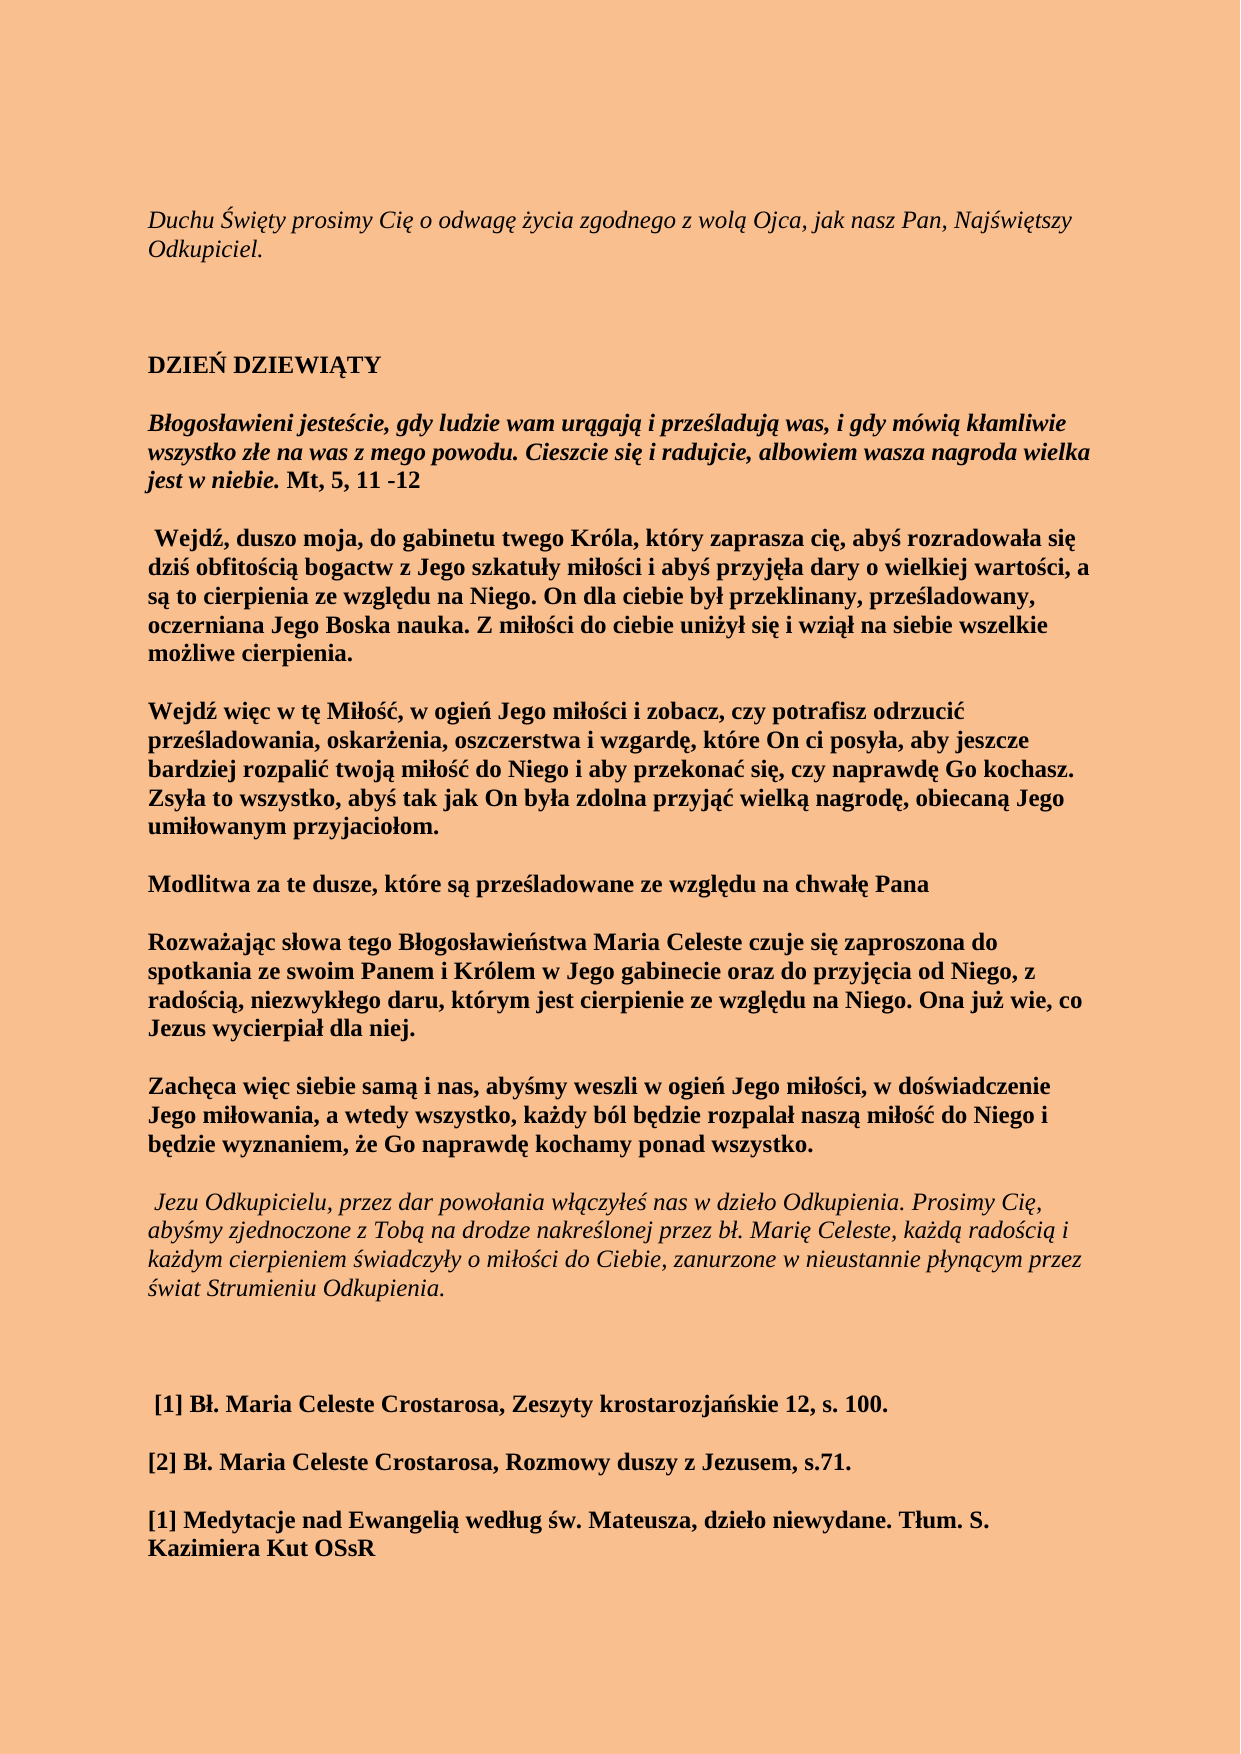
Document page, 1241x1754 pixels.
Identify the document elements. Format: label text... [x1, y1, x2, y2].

text Błogosławieni jesteście, gdy ludzie wam urągają i prześladują was, i gdy mówią kłamliwie wszystko złe na was z mego powodu. Cieszcie się i radujcie, albowiem wasza nagroda wielka jest w niebie. Mt, 5, 11 -12 [148, 408, 1093, 494]
text Duchu Święty prosimy Cię o odwagę życia zgodnego z wolą Ojca, jak nasz Pan, Najświętszy Odkupiciel. [148, 206, 1093, 263]
text [1] Bł. Maria Celeste Crostarosa, Zeszyty krostarozjańskie 12, s. 100. [148, 1389, 1093, 1418]
text Modlitwa za te dusze, które są prześladowane ze względu na chwałę Pana [148, 869, 1093, 898]
text Wejdź, duszo moja, do gabinetu twego Króla, który zaprasza cię, abyś rozradowała się dziś obfitością bogactw z Jego szkatuły miłości i abyś przyjęła dary o wielkiej wartości, a są to cierpienia ze względu na Niego. On dla ciebie był przeklinany, prześladowany, oczerniana Jego Boska nauka. Z miłości do ciebie uniżył się i wziął na siebie wszelkie możliwe cierpienia. [148, 523, 1093, 667]
text Rozważając słowa tego Błogosławieństwa Maria Celeste czuje się zaproszona do spotkania ze swoim Panem i Królem w Jego gabinecie oraz do przyjęcia od Niego, z radością, niezwykłego daru, którym jest cierpienie ze względu na Niego. Ona już wie, co Jezus wycierpiał dla niej. [148, 927, 1093, 1042]
text Jezu Odkupicielu, przez dar powołania włączyłeś nas w dzieło Odkupienia. Prosimy Cię, abyśmy zjednoczone z Tobą na drodze nakreślonej przez bł. Marię Celeste, każdą radością i każdym cierpieniem świadczyły o miłości do Ciebie, zanurzone w nieustannie płynącym przez świat Strumieniu Odkupienia. [148, 1187, 1093, 1302]
text Zachęca więc siebie samą i nas, abyśmy weszli w ogień Jego miłości, w doświadczenie Jego miłowania, a wtedy wszystko, każdy ból będzie rozpalał naszą miłość do Niego i będzie wyznaniem, że Go naprawdę kochamy ponad wszystko. [148, 1071, 1093, 1158]
text DZIEŃ DZIEWIĄTY [148, 350, 1093, 379]
text [2] Bł. Maria Celeste Crostarosa, Rozmowy duszy z Jezusem, s.71. [148, 1447, 1093, 1476]
text [1] Medytacje nad Ewangelią według św. Mateusza, dzieło niewydane. Tłum. S. Kazimiera Kut OSsR [148, 1505, 1093, 1562]
text Wejdź więc w tę Miłość, w ogień Jego miłości i zobacz, czy potrafisz odrzucić prześladowania, oskarżenia, oszczerstwa i wzgardę, które On ci posyła, aby jeszcze bardziej rozpalić twoją miłość do Niego i aby przekonać się, czy naprawdę Go kochasz. Zsyła to wszystko, abyś tak jak On była zdolna przyjąć wielką nagrodę, obiecaną Jego umiłowanym przyjaciołom. [148, 696, 1093, 840]
